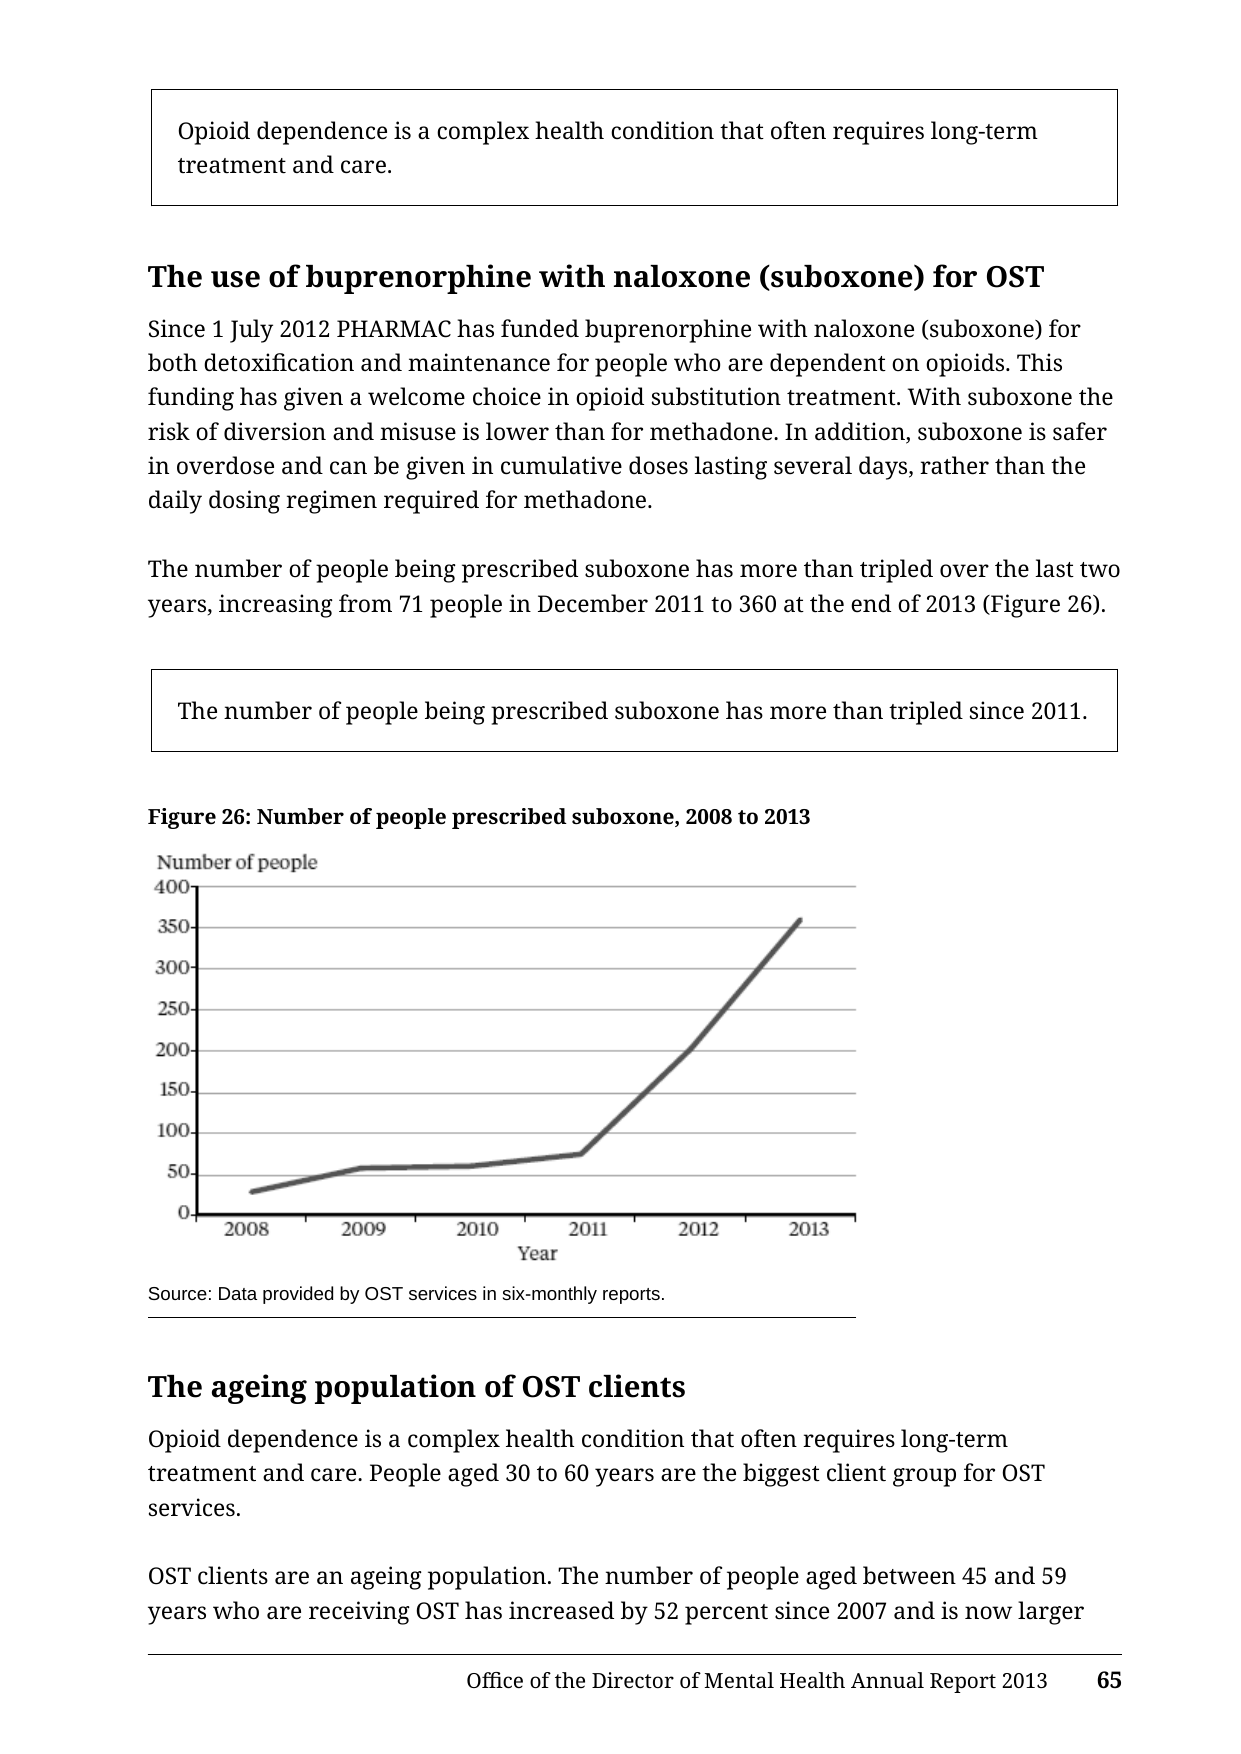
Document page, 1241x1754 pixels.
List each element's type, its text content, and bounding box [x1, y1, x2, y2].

text Since 1 July 2012 PHARMAC has funded buprenorphine with naloxone (suboxone) for both detoxification and maintenance for people who are dependent on opioids. This funding has given a welcome choice in opioid substitution treatment. With suboxone the risk of diversion and misuse is lower than for methadone. In addition, suboxone is safer in overdose and can be given in cumulative doses lasting several days, rather than the daily dosing regimen required for methadone. [148, 312, 1122, 516]
text The number of people being prescribed suboxone has more than tripled since 2011. [152, 670, 1117, 751]
subtitle The use of buprenorphine with naloxone (suboxone) for OST [148, 256, 1122, 296]
text Figure 26: Number of people prescribed suboxone, 2008 to 2013 [148, 802, 1122, 831]
text Opioid dependence is a complex health condition that often requires long-term treatment and care. People aged 30 to 60 years are the biggest client group for OST services. [148, 1423, 1122, 1523]
subtitle The ageing population of OST clients [148, 1367, 1122, 1406]
text Source: Data provided by OST services in six-monthly reports. [148, 1282, 856, 1317]
text The number of people being prescribed suboxone has more than tripled over the last two years, increasing from 71 people in December 2011 to 360 at the end of 2013 (Figure 26). [148, 553, 1122, 619]
text Opioid dependence is a complex health condition that often requires long-term treatment and care. [152, 90, 1117, 205]
